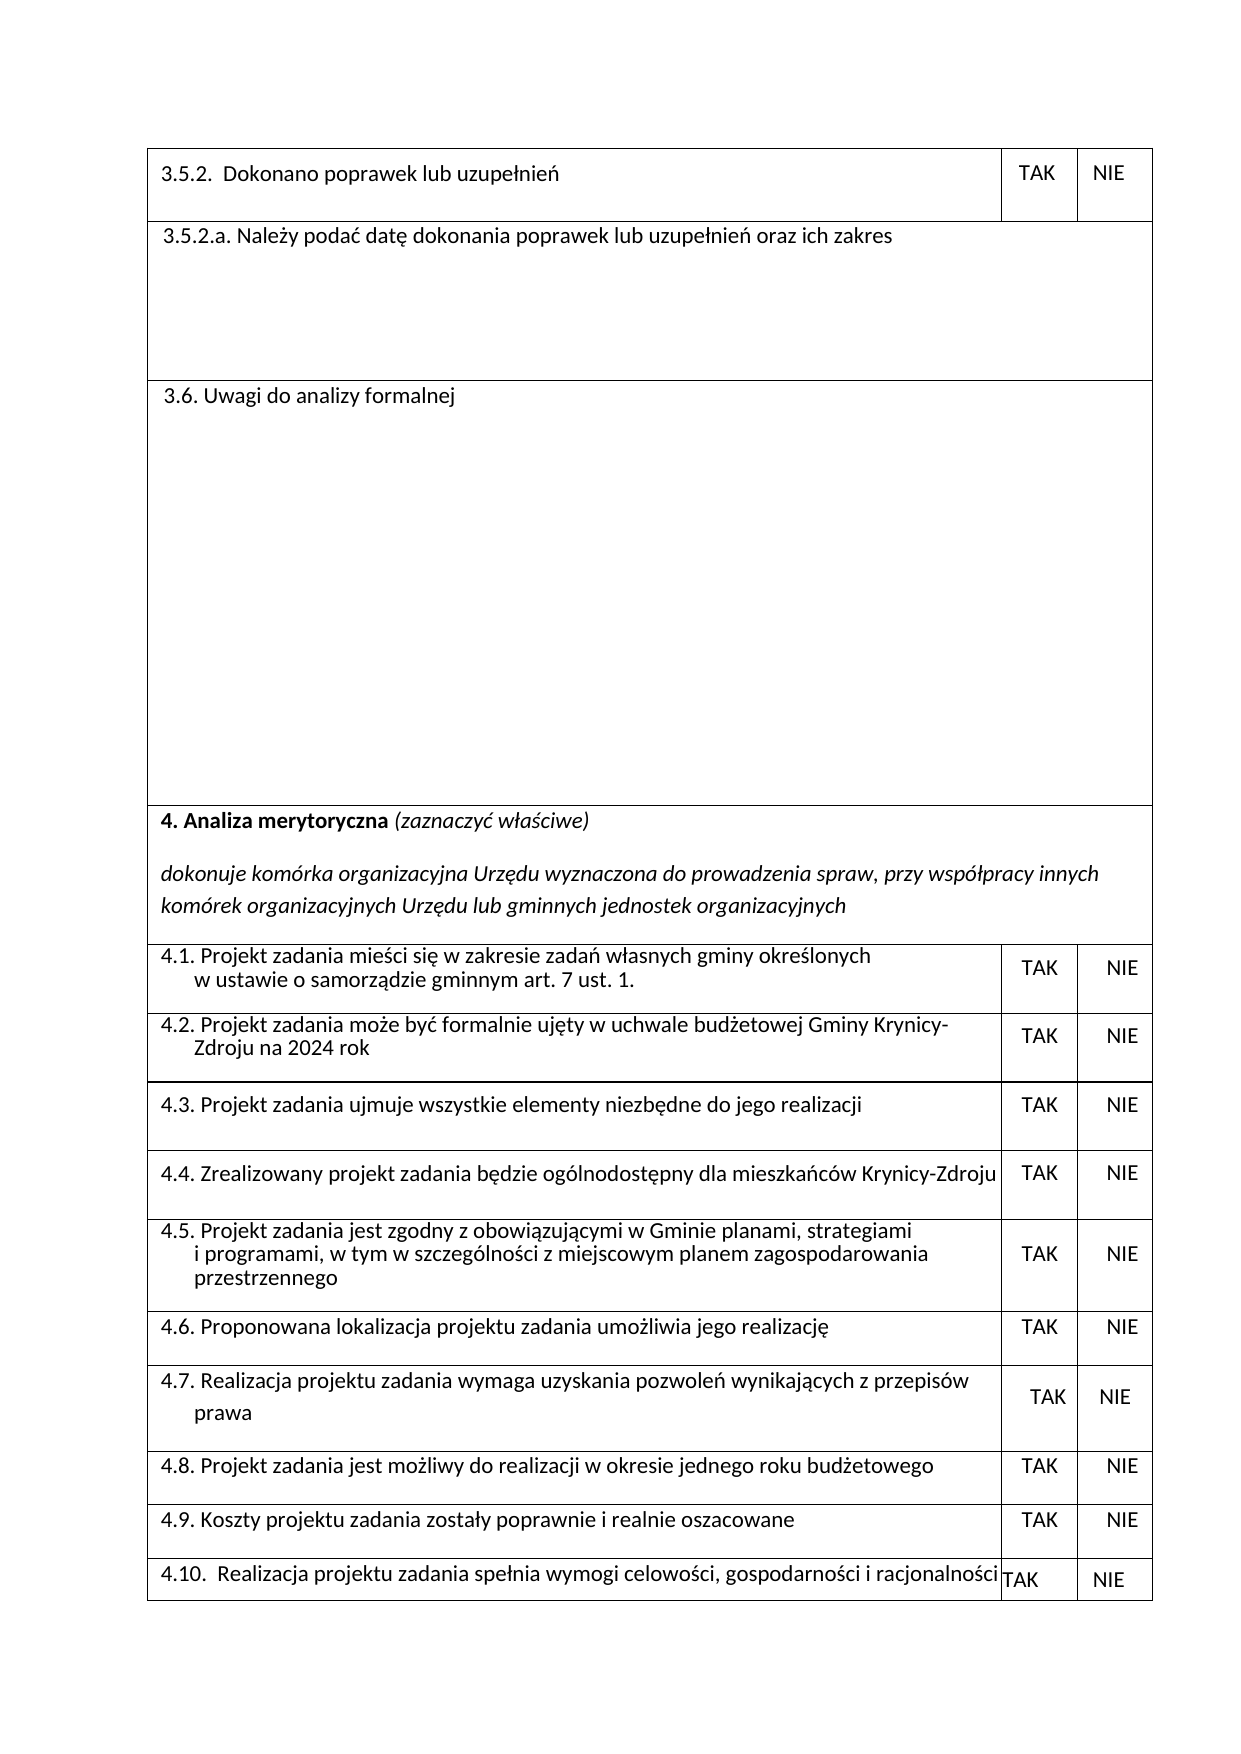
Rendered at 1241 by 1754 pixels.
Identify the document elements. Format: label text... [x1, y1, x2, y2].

table_cell NIE [1078, 945, 1152, 1013]
table_cell 4.9. Koszty projektu zadania zostały poprawnie i realnie oszacowane [148, 1505, 1001, 1558]
table_cell 4.1. Projekt zadania mieści się w zakresie zadań własnych gminy określonych w ustawie o samorządzie gminnym art. 7 ust. 1. [148, 945, 1001, 1013]
table_cell 4.3. Projekt zadania ujmuje wszystkie elementy niezbędne do jego realizacji [148, 1083, 1001, 1150]
table_cell NIE [1078, 1505, 1152, 1558]
table_cell 4.8. Projekt zadania jest możliwy do realizacji w okresie jednego roku budżetowego [148, 1452, 1001, 1504]
table_cell NIE [1078, 1014, 1152, 1081]
table_cell 4.7. Realizacja projektu zadania wymaga uzyskania pozwoleń wynikających z przepisów prawa [148, 1366, 1001, 1451]
table_cell TAK [1002, 1366, 1077, 1451]
table_cell NIE [1078, 1452, 1152, 1504]
table_cell 3.5.2. Dokonano poprawek lub uzupełnień [148, 149, 1001, 221]
table_cell TAK [1002, 1505, 1077, 1558]
table_cell 3.5.2.a. Należy podać datę dokonania poprawek lub uzupełnień oraz ich zakres [148, 222, 1152, 380]
table_cell TAK [1002, 1014, 1077, 1081]
table_cell NIE [1078, 1559, 1152, 1600]
table_cell NIE [1078, 149, 1152, 221]
table_cell TAK [1002, 1220, 1077, 1311]
table_cell 4.5. Projekt zadania jest zgodny z obowiązującymi w Gminie planami, strategiami i programami, w tym w szczególności z miejscowym planem zagospodarowania przestrzennego [148, 1220, 1001, 1311]
table_cell TAK [1002, 945, 1077, 1013]
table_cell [148, 1559, 1001, 1600]
table_cell 4. Analiza merytoryczna (zaznaczyć właściwe) dokonuje komórka organizacyjna Urzędu wyznaczona do prowadzenia spraw, przy współpracy innych komórek organizacyjnych Urzędu lub gminnych jednostek organizacyjnych [148, 806, 1152, 944]
table_cell NIE [1078, 1151, 1152, 1218]
table_cell TAK [1002, 1559, 1077, 1600]
table_cell TAK [1002, 149, 1077, 221]
table_cell NIE [1078, 1220, 1152, 1311]
table_cell NIE [1078, 1312, 1152, 1365]
table_cell TAK [1002, 1083, 1077, 1150]
table_cell 4.6. Proponowana lokalizacja projektu zadania umożliwia jego realizację [148, 1312, 1001, 1365]
table_cell 3.6. Uwagi do analizy formalnej [148, 381, 1152, 805]
table_cell NIE [1078, 1083, 1152, 1150]
table_cell TAK [1002, 1312, 1077, 1365]
table_cell 4.4. Zrealizowany projekt zadania będzie ogólnodostępny dla mieszkańców Krynicy-Zdroju [148, 1151, 1001, 1218]
table_cell 4.2. Projekt zadania może być formalnie ujęty w uchwale budżetowej Gminy Krynicy-Zdroju na 2024 rok [148, 1014, 1001, 1081]
table_cell TAK [1002, 1452, 1077, 1504]
table_cell NIE [1078, 1366, 1152, 1451]
table_cell TAK [1002, 1151, 1077, 1218]
